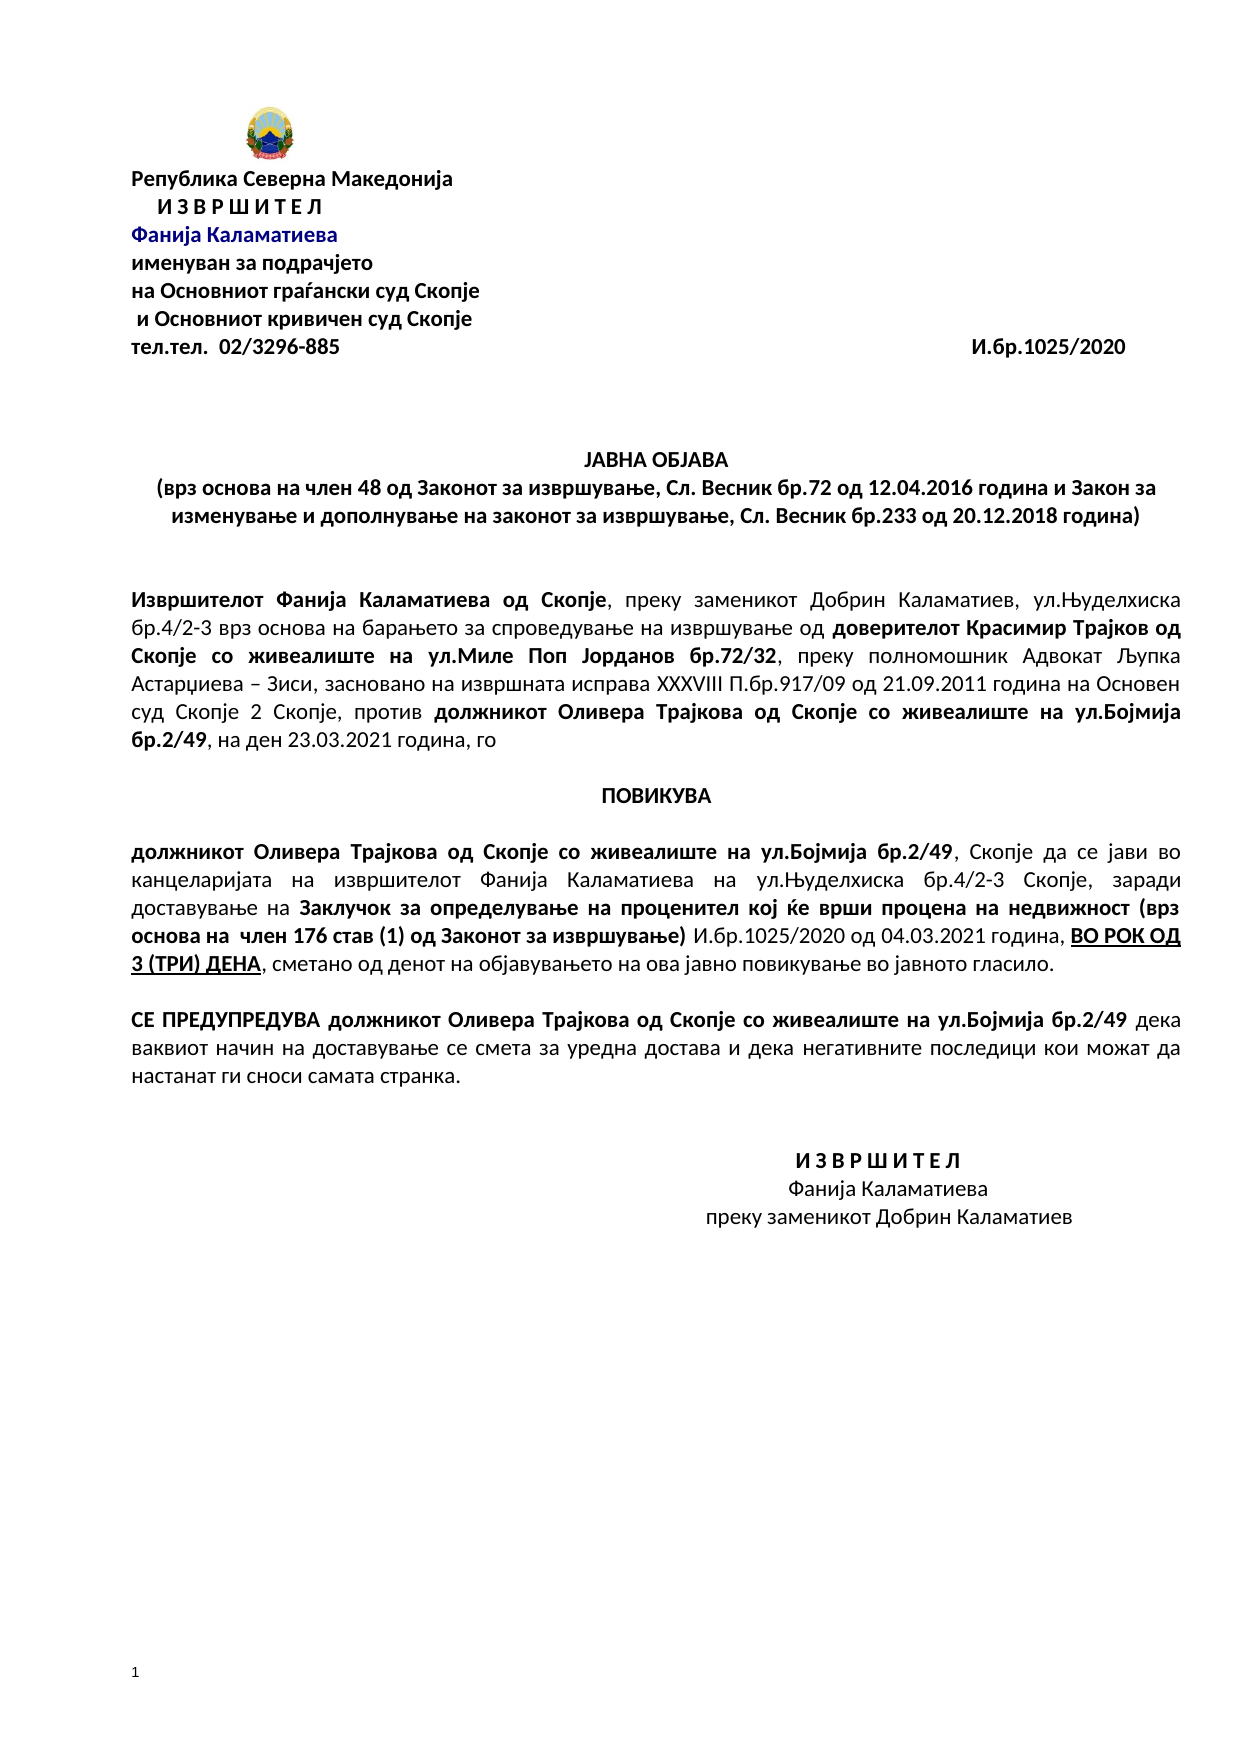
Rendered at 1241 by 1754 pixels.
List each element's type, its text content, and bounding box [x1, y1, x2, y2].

text на Основниот граѓански суд Скопје [131, 276, 1181, 304]
text СЕ ПРЕДУПРЕДУВА должникот Оливера Трајкова од Скопје со живеалиште на ул.Бојмија бр.2/49 дека ваквиот начин на доставување се смета за уредна достава и дека негативните последици кои можат да настанат ги сноси самата странка. [131, 1005, 1181, 1089]
text Фанија Каламатиева [131, 1174, 1181, 1202]
picture [240, 102, 300, 164]
text ЈАВНА ОБЈАВА [131, 445, 1181, 473]
text ПОВИКУВА [131, 781, 1181, 809]
text Извршителот Фанија Каламатиева од Скопје, преку заменикот Добрин Каламатиев, ул.Њуделхиска бр.4/2-3 врз основа на барањето за спроведување на извршување од доверителот Красимир Трајков од Скопје со живеалиште на ул.Миле Поп Јорданов бр.72/32, преку полномошник Адвокат Љупка Астарџиева – Зиси, засновано на извршната исправа XXXVIII П.бр.917/09 од 21.09.2011 година на Основен суд Скопје 2 Скопје, против должникот Оливера Трајкова од Скопје со живеалиште на ул.Бојмија бр.2/49, на ден 23.03.2021 година, го [131, 585, 1181, 753]
text И З В Р Ш И Т Е Л [131, 192, 1181, 220]
text и Основниот кривичен суд Скопје [131, 304, 1181, 332]
text преку заменикот Добрин Каламатиев [131, 1202, 1181, 1230]
text именуван за подрачјето [131, 248, 1181, 276]
text должникот Оливера Трајкова од Скопје со живеалиште на ул.Бојмија бр.2/49, Скопје да се јави во канцеларијата на извршителот Фанија Каламатиева на ул.Њуделхиска бр.4/2-3 Скопје, заради доставување на Заклучок за определување на проценител кој ќе врши процена на недвижност (врз основа на член 176 став (1) од Законот за извршување) И.бр.1025/2020 од 04.03.2021 година, ВО РОК ОД 3 (ТРИ) ДЕНА, сметано од денот на објавувањето на ова јавно повикување во јавното гласило. [131, 837, 1181, 977]
text Фанија Каламатиева [131, 220, 1181, 248]
text (врз основа на член 48 од Законот за извршување, Сл. Весник бр.72 од 12.04.2016 година и Закон за изменување и дополнување на законот за извршување, Сл. Весник бр.233 од 20.12.2018 година) [131, 473, 1181, 529]
text тел.тел. 02/3296-885 И.бр.1025/2020 [131, 332, 1181, 360]
text Република Северна Македонија [131, 164, 1181, 192]
text И З В Р Ш И Т Е Л [131, 1146, 1181, 1174]
